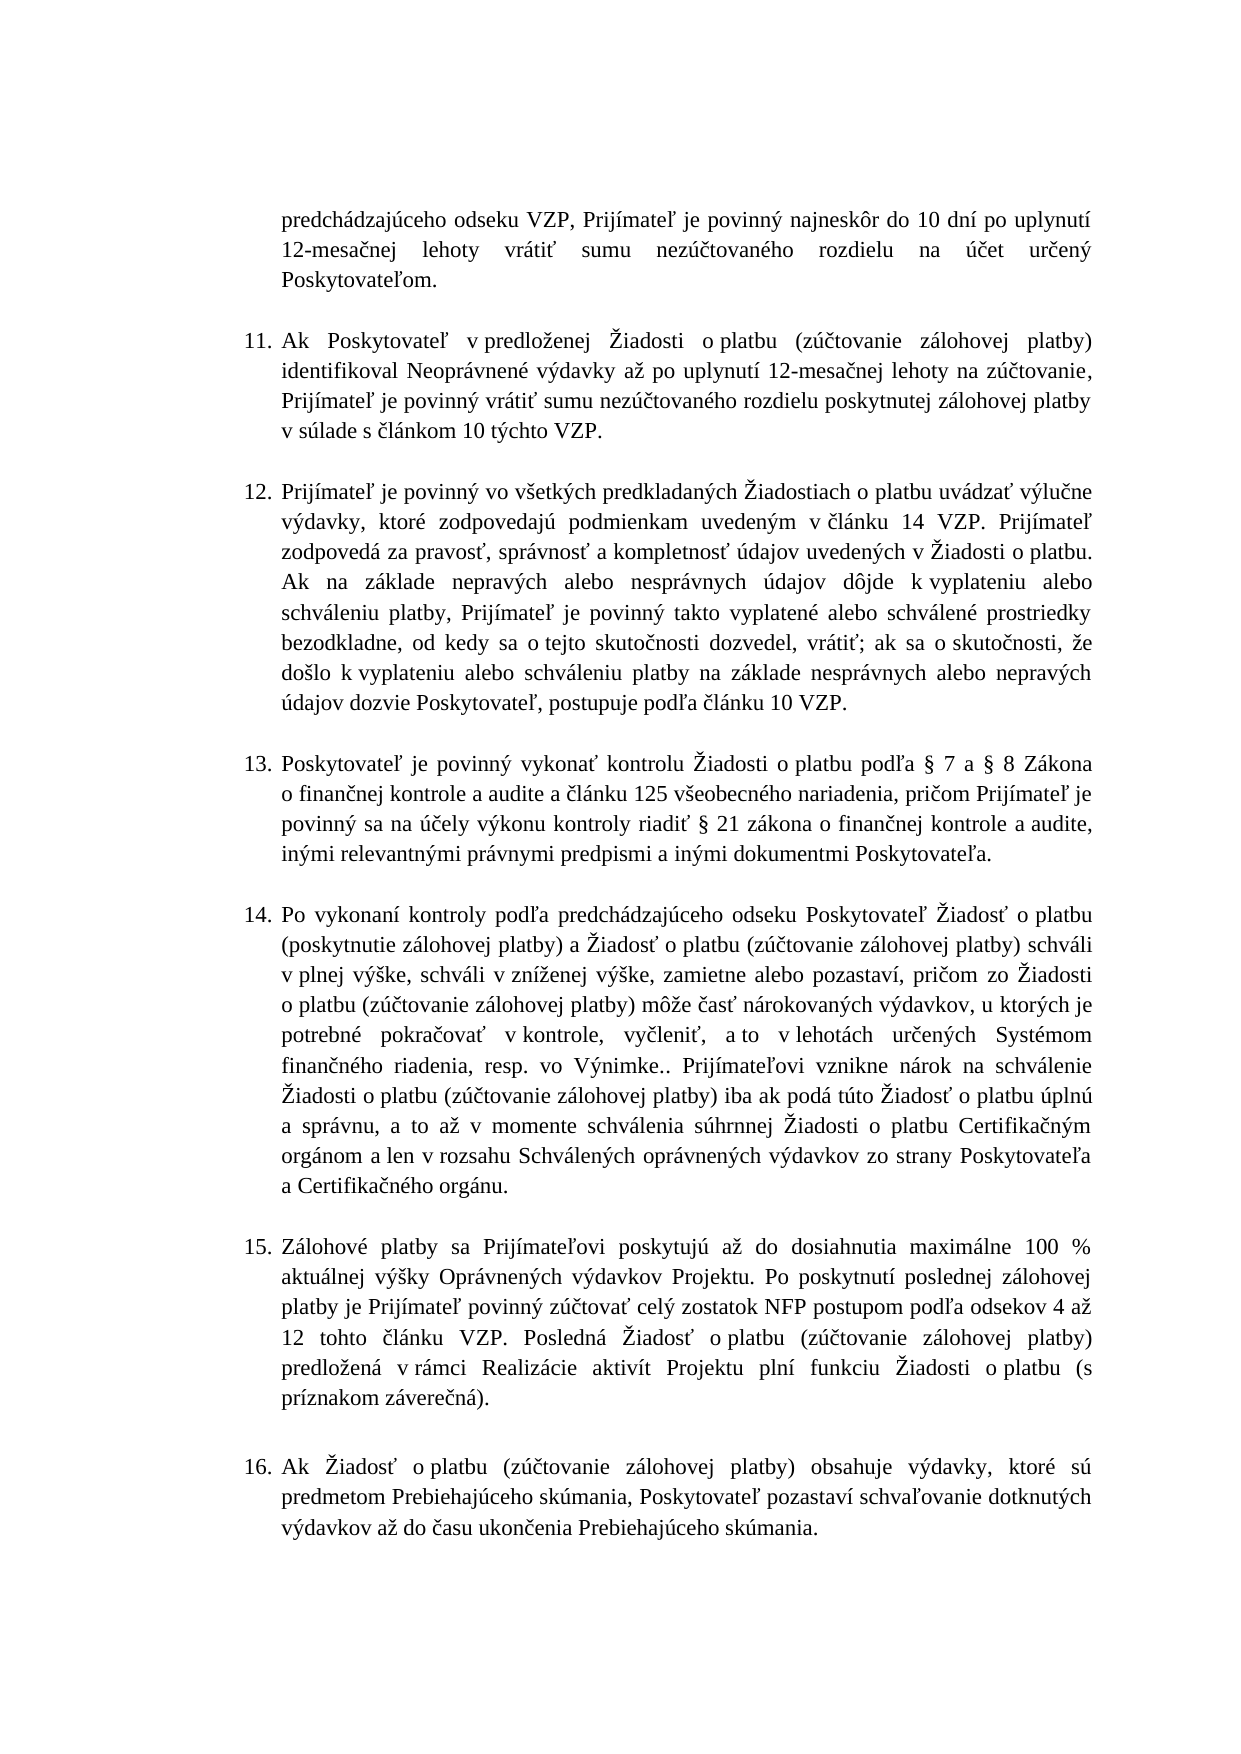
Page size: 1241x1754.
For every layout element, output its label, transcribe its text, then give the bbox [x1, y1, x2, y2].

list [244, 206, 1092, 293]
list Po vykonaní kontroly podľa predchádzajúceho odseku Poskytovateľ Žiadosť o platbu (poskytnutie zálohovej platby) a Žiadosť o platbu (zúčtovanie zálohovej platby) schváli v plnej výške, schváli v zníženej výške, zamietne alebo pozastaví, pričom zo Žiadosti o platbu (zúčtovanie zálohovej platby) môže časť nárokovaných výdavkov, u ktorých je potrebné pokračovať v kontrole, vyčleniť, a to v lehotách určených Systémom finančného riadenia, resp. vo Výnimke.. Prijímateľovi vznikne nárok na schválenie Žiadosti o platbu (zúčtovanie zálohovej platby) iba ak podá túto Žiadosť o platbu úplnú a správnu, a to až v momente schválenia súhrnnej Žiadosti o platbu Certifikačným orgánom a len v rozsahu Schválených oprávnených výdavkov zo strany Poskytovateľa a Certifikačného orgánu. [244, 901, 1092, 1199]
list Prijímateľ je povinný vo všetkých predkladaných Žiadostiach o platbu uvádzať výlučne výdavky, ktoré zodpovedajú podmienkam uvedeným v článku 14 VZP. Prijímateľ zodpovedá za pravosť, správnosť a kompletnosť údajov uvedených v Žiadosti o platbu. Ak na základe nepravých alebo nesprávnych údajov dôjde k vyplateniu alebo schváleniu platby, Prijímateľ je povinný takto vyplatené alebo schválené prostriedky bezodkladne, od kedy sa o tejto skutočnosti dozvedel, vrátiť; ak sa o skutočnosti, že došlo k vyplateniu alebo schváleniu platby na základe nesprávnych alebo nepravých údajov dozvie Poskytovateľ, postupuje podľa článku 10 VZP. [244, 478, 1092, 716]
list Poskytovateľ je povinný vykonať kontrolu Žiadosti o platbu podľa § 7 a § 8 Zákona o finančnej kontrole a audite a článku 125 všeobecného nariadenia, pričom Prijímateľ je povinný sa na účely výkonu kontroly riadiť § 21 zákona o finančnej kontrole a audite, inými relevantnými právnymi predpismi a inými dokumentmi Poskytovateľa. [244, 750, 1092, 867]
list Ak Žiadosť o platbu (zúčtovanie zálohovej platby) obsahuje výdavky, ktoré sú predmetom Prebiehajúceho skúmania, Poskytovateľ pozastaví schvaľovanie dotknutých výdavkov až do času ukončenia Prebiehajúceho skúmania. [244, 1453, 1092, 1540]
list Ak Poskytovateľ v predloženej Žiadosti o platbu (zúčtovanie zálohovej platby) identifikoval Neoprávnené výdavky až po uplynutí 12-mesačnej lehoty na zúčtovanie, Prijímateľ je povinný vrátiť sumu nezúčtovaného rozdielu poskytnutej zálohovej platby v súlade s článkom 10 týchto VZP. [244, 327, 1092, 444]
list Zálohové platby sa Prijímateľovi poskytujú až do dosiahnutia maximálne 100 % aktuálnej výšky Oprávnených výdavkov Projektu. Po poskytnutí poslednej zálohovej platby je Prijímateľ povinný zúčtovať celý zostatok NFP postupom podľa odsekov 4 až 12 tohto článku VZP. Posledná Žiadosť o platbu (zúčtovanie zálohovej platby) predložená v rámci Realizácie aktivít Projektu plní funkciu Žiadosti o platbu (s príznakom záverečná). [244, 1233, 1092, 1410]
